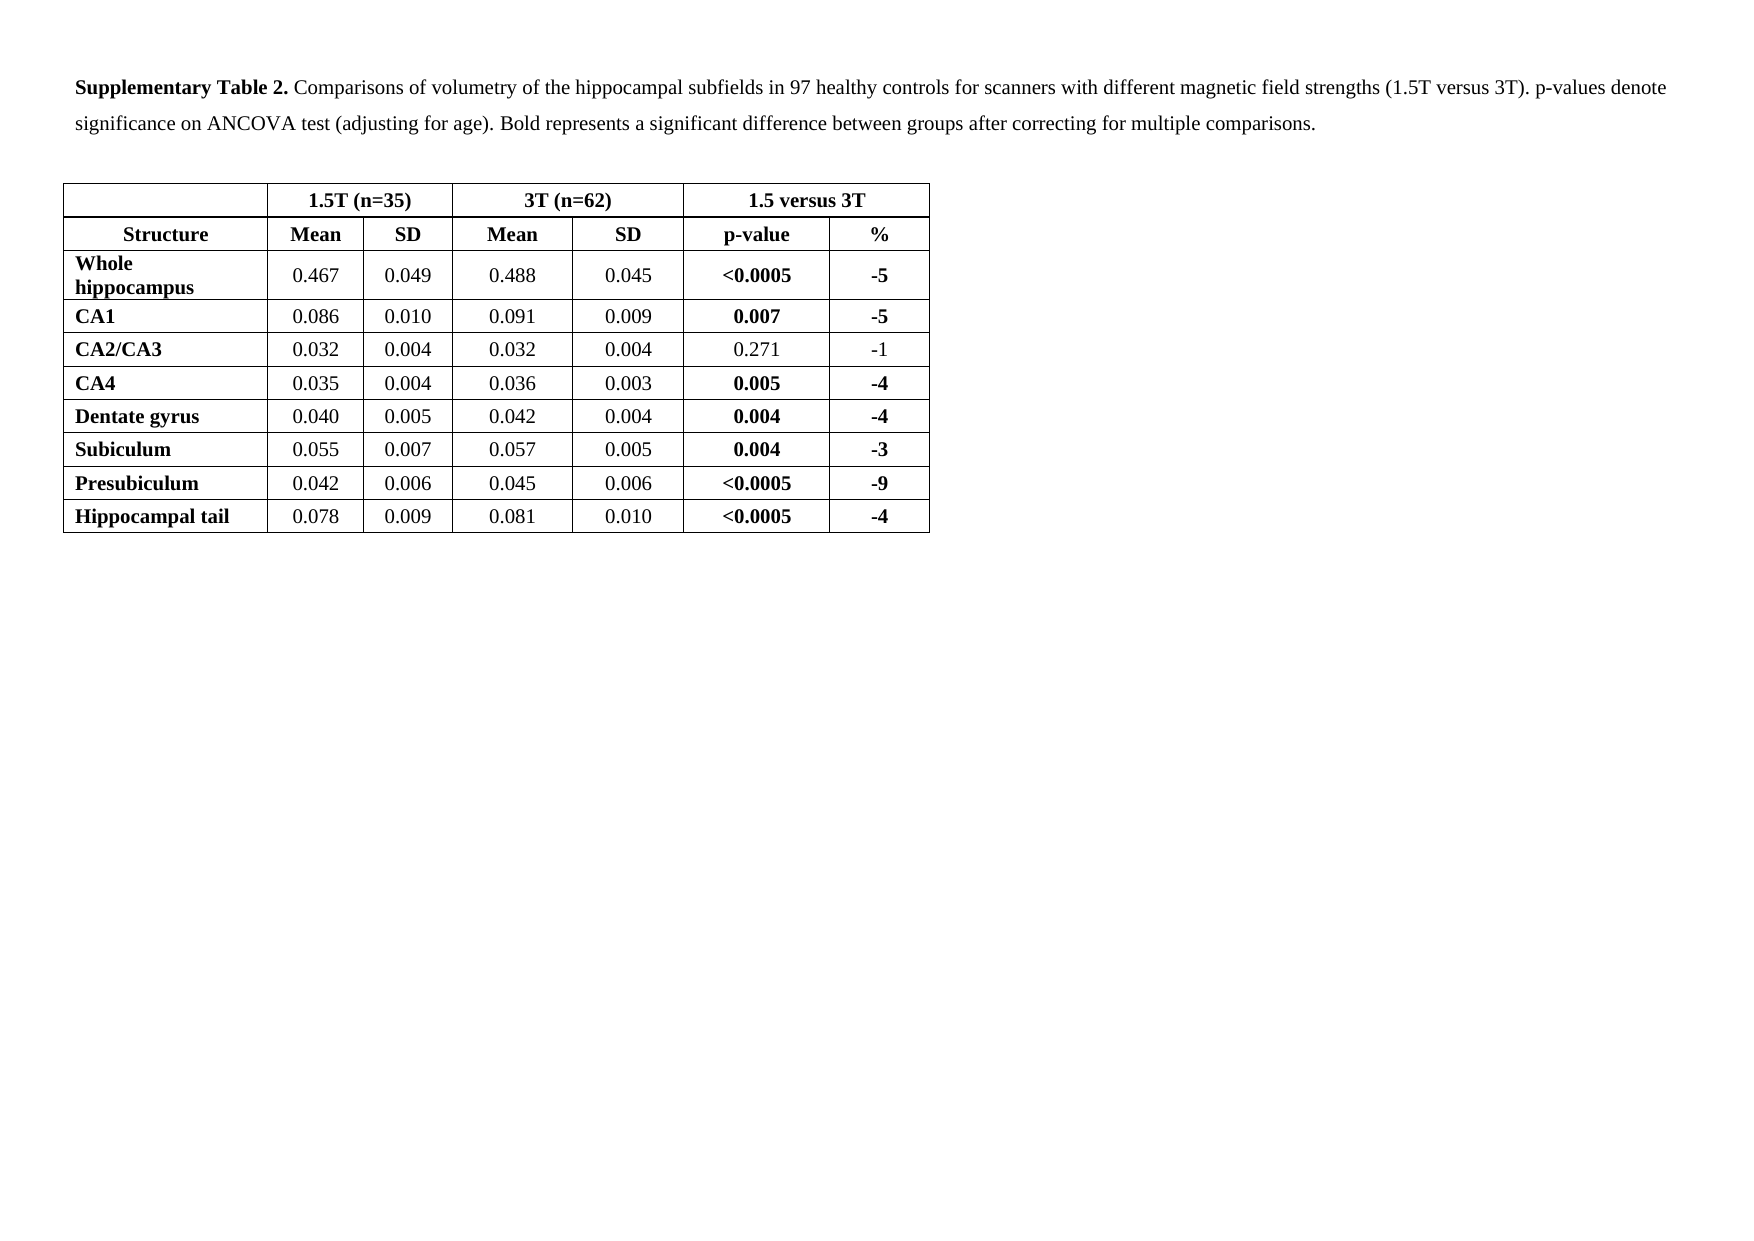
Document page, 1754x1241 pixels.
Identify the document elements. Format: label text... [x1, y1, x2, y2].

table_cell Hippocampal tail [64, 500, 267, 532]
table_cell p-value [684, 218, 829, 250]
table_cell 0.032 [453, 333, 572, 366]
table_cell 0.081 [453, 500, 572, 532]
table_cell 0.271 [684, 333, 829, 366]
text Supplementary Table 2. Comparisons of volumetry of the hippocampal subfields in 97 healthy controls for scanners with different magnetic field strengths (1.5T versus 3T). p-values denote significance on ANCOVA test (adjusting for age). Bold represents a significant difference between groups after correcting for multiple comparisons. [75, 75, 1679, 135]
table_cell 0.006 [364, 467, 452, 499]
table_cell SD [573, 218, 683, 250]
table_cell 0.086 [268, 300, 363, 332]
table_cell 0.078 [268, 500, 363, 532]
table_cell Structure [64, 218, 267, 250]
table_cell -1 [830, 333, 929, 366]
table_cell Dentate gyrus [64, 400, 267, 432]
table_cell 0.055 [268, 433, 363, 466]
table_cell 0.042 [453, 400, 572, 432]
table_header [64, 184, 267, 216]
table_cell 0.003 [573, 367, 683, 399]
table_cell 0.091 [453, 300, 572, 332]
table_cell <0.0005 [684, 500, 829, 532]
table_cell Subiculum [64, 433, 267, 466]
table_cell 0.005 [573, 433, 683, 466]
table_cell <0.0005 [684, 467, 829, 499]
table_cell 0.004 [684, 433, 829, 466]
table_header 3T (n=62) [453, 184, 683, 216]
table_cell -4 [830, 400, 929, 432]
table_cell 0.005 [684, 367, 829, 399]
table_cell 0.488 [453, 251, 572, 299]
table_cell Whole hippocampus [64, 251, 267, 299]
table_cell 0.004 [573, 400, 683, 432]
table_cell 0.045 [573, 251, 683, 299]
table_cell CA4 [64, 367, 267, 399]
table_cell 0.004 [364, 367, 452, 399]
table_cell Presubiculum [64, 467, 267, 499]
table_cell 0.004 [573, 333, 683, 366]
table_cell SD [364, 218, 452, 250]
table_cell 0.035 [268, 367, 363, 399]
table_cell -5 [830, 300, 929, 332]
table_header 1.5T (n=35) [268, 184, 452, 216]
table_cell 0.036 [453, 367, 572, 399]
table_cell Mean [453, 218, 572, 250]
table_cell 0.467 [268, 251, 363, 299]
table_cell 0.007 [684, 300, 829, 332]
table_cell -3 [830, 433, 929, 466]
table_cell 0.004 [364, 333, 452, 366]
table_cell % [830, 218, 929, 250]
table_cell 0.006 [573, 467, 683, 499]
table_header 1.5 versus 3T [684, 184, 929, 216]
table_cell CA1 [64, 300, 267, 332]
table_cell 0.032 [268, 333, 363, 366]
table_cell 0.045 [453, 467, 572, 499]
table_cell 0.005 [364, 400, 452, 432]
table_cell 0.010 [573, 500, 683, 532]
table_cell <0.0005 [684, 251, 829, 299]
table_cell 0.042 [268, 467, 363, 499]
table_cell -5 [830, 251, 929, 299]
table_cell 0.049 [364, 251, 452, 299]
table_cell -4 [830, 367, 929, 399]
table_cell 0.040 [268, 400, 363, 432]
table_cell 0.009 [364, 500, 452, 532]
table_cell Mean [268, 218, 363, 250]
table_cell 0.057 [453, 433, 572, 466]
table_cell CA2‎/CA3 [64, 333, 267, 366]
table_cell -9 [830, 467, 929, 499]
table_cell 0.004 [684, 400, 829, 432]
table_cell -4 [830, 500, 929, 532]
table_cell 0.007 [364, 433, 452, 466]
table_cell 0.010 [364, 300, 452, 332]
table_cell 0.009 [573, 300, 683, 332]
